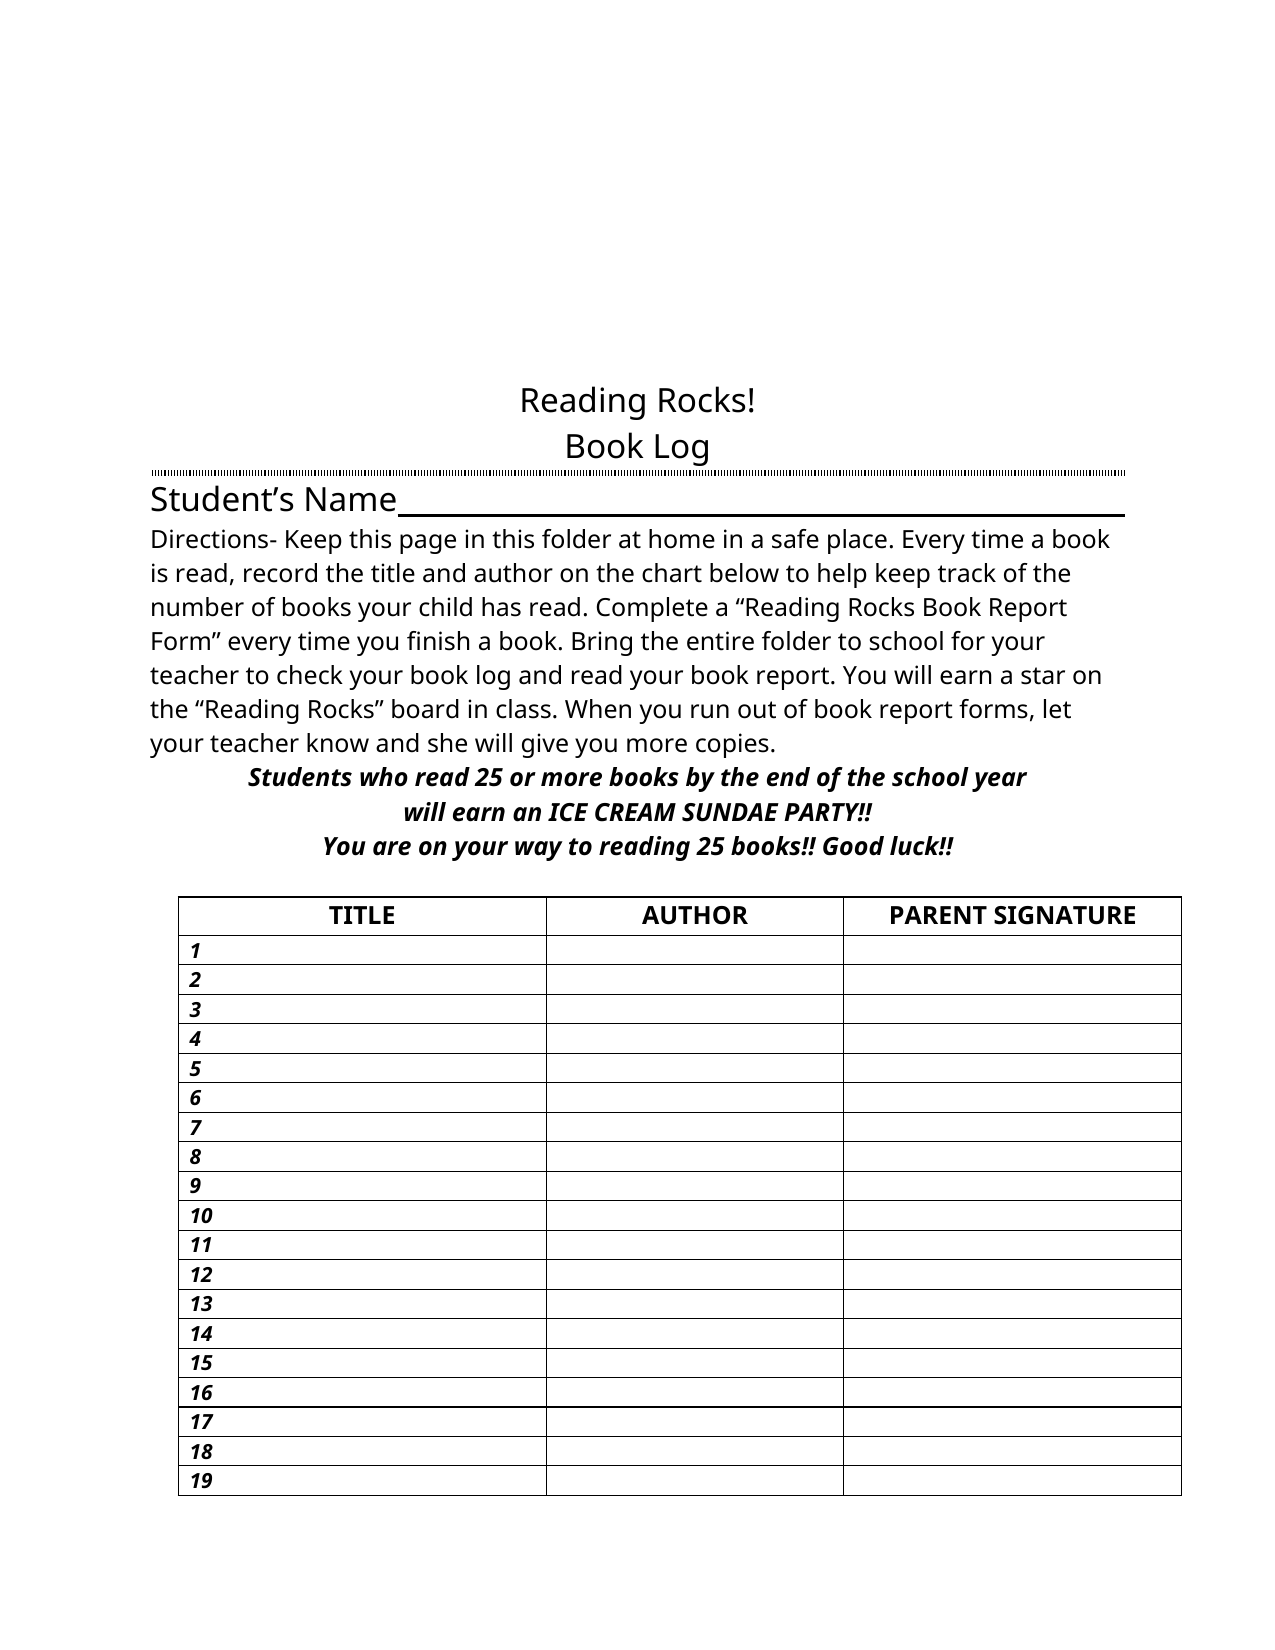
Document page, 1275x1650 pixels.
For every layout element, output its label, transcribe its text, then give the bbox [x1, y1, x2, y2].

table_cell [547, 995, 843, 1023]
text You are on your way to reading 25 books!! Good luck!! [150, 828, 1125, 862]
table_cell [844, 1024, 1181, 1053]
text Reading Rocks! [150, 377, 1125, 422]
table_cell [844, 1083, 1181, 1112]
table_cell [547, 1290, 843, 1318]
table_cell [547, 1349, 843, 1377]
table_cell [844, 1113, 1181, 1141]
table_cell [844, 1201, 1181, 1229]
table_cell [547, 1378, 843, 1406]
table_cell [844, 995, 1181, 1023]
table_cell 1 [179, 936, 546, 964]
table_cell 18 [179, 1437, 546, 1465]
table_cell [547, 1142, 843, 1171]
table_cell [844, 1437, 1181, 1465]
table_cell [844, 1408, 1181, 1436]
table_cell [844, 1290, 1181, 1318]
table_cell [547, 965, 843, 994]
table_cell [547, 1260, 843, 1288]
text will earn an ICE CREAM SUNDAE PARTY!! [150, 794, 1125, 828]
table_cell 16 [179, 1378, 546, 1406]
table_cell 8 [179, 1142, 546, 1171]
table_cell [844, 1172, 1181, 1200]
table_cell [844, 1260, 1181, 1288]
table_cell [844, 1378, 1181, 1406]
table_cell 3 [179, 995, 546, 1023]
table_cell [547, 1319, 843, 1347]
table_cell 2 [179, 965, 546, 994]
table_cell [547, 1408, 843, 1436]
text Directions- Keep this page in this folder at home in a safe place. Every time a book is read, record the title and author on the chart below to help keep track of the number of books your child has read. Complete a “Reading Rocks Book Report Form” every time you finish a book. Bring the entire folder to school for your teacher to check your book log and read your book report. You will earn a star on the “Reading Rocks” board in class. When you run out of book report forms, let your teacher know and she will give you more copies. [150, 522, 1125, 760]
table_cell 4 [179, 1024, 546, 1053]
table_cell [547, 1201, 843, 1229]
table_cell 12 [179, 1260, 546, 1288]
table_cell 5 [179, 1054, 546, 1082]
table_cell 7 [179, 1113, 546, 1141]
table_cell 15 [179, 1349, 546, 1377]
table_cell [844, 1466, 1181, 1495]
table_cell [547, 1231, 843, 1259]
table_cell [844, 965, 1181, 994]
text Student’s Name [150, 476, 1125, 522]
table_cell [844, 936, 1181, 964]
table_cell [844, 1349, 1181, 1377]
table_cell [547, 1113, 843, 1141]
table_cell [547, 936, 843, 964]
table_cell 17 [179, 1408, 546, 1436]
table_cell [844, 1319, 1181, 1347]
table_cell [547, 1172, 843, 1200]
table_cell [547, 1083, 843, 1112]
table_cell 11 [179, 1231, 546, 1259]
table_cell [547, 1054, 843, 1082]
table_header AUTHOR [547, 898, 843, 935]
table_cell 13 [179, 1290, 546, 1318]
table_cell 14 [179, 1319, 546, 1347]
table_cell [547, 1024, 843, 1053]
table_cell [547, 1437, 843, 1465]
table_cell 10 [179, 1201, 546, 1229]
table_cell [844, 1231, 1181, 1259]
table_header PARENT SIGNATURE [844, 898, 1181, 935]
table_cell 6 [179, 1083, 546, 1112]
table_cell 19 [179, 1466, 546, 1495]
table_cell [844, 1142, 1181, 1171]
text Book Log [150, 422, 1125, 476]
table_cell 9 [179, 1172, 546, 1200]
table_cell [844, 1054, 1181, 1082]
table_cell [547, 1466, 843, 1495]
text Students who read 25 or more books by the end of the school year [150, 760, 1125, 794]
table_header TITLE [179, 898, 546, 935]
